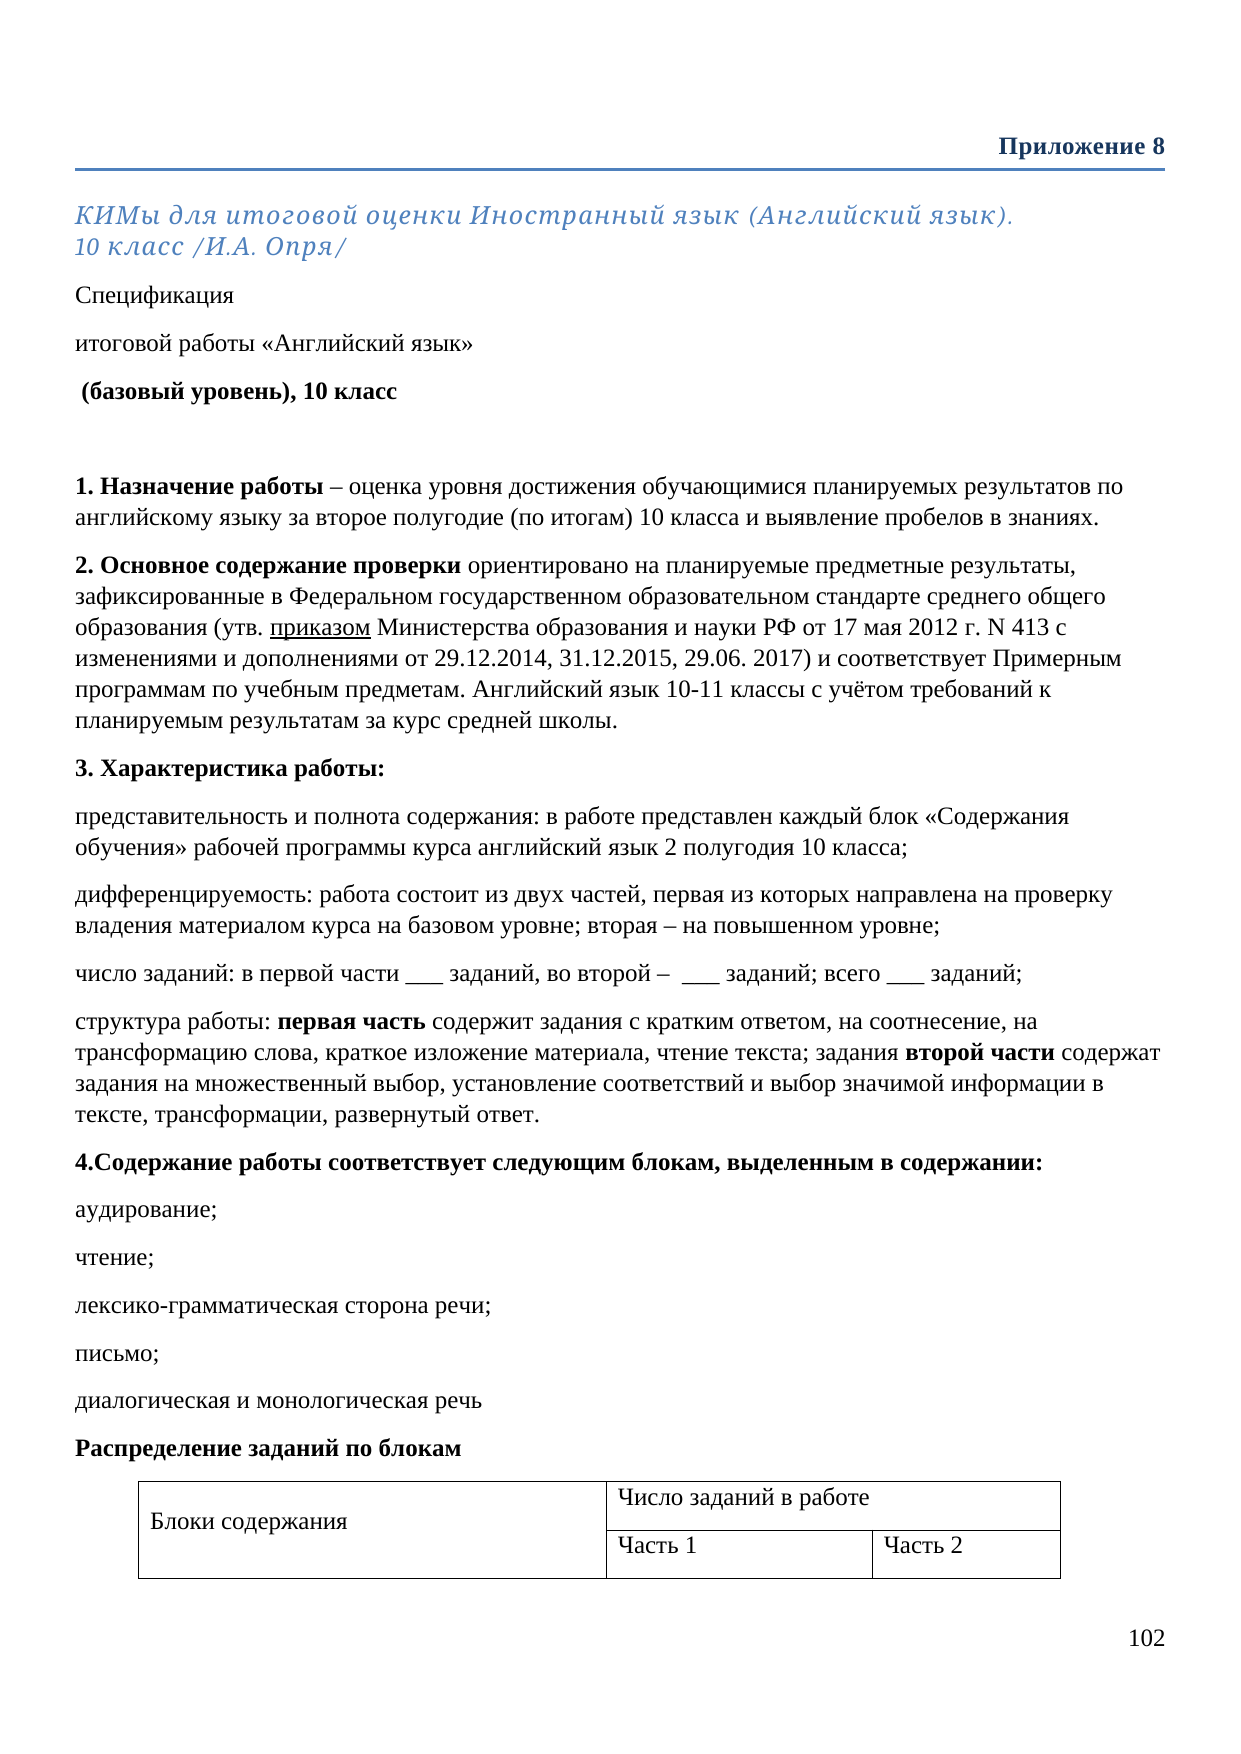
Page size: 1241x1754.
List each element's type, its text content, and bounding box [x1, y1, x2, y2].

text (базовый уровень), 10 класс [75, 376, 1165, 405]
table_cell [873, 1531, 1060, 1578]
text 3. Характеристика работы: [75, 753, 1165, 782]
text Приложение 8 [75, 131, 1165, 168]
text итоговой работы «Английский язык» [75, 328, 1165, 357]
text диалогическая и монологическая речь [75, 1385, 1165, 1414]
text Распределение заданий по блокам [75, 1433, 1165, 1462]
text дифференцируемость: работа состоит из двух частей, первая из которых направлена на проверку владения материалом курса на базовом уровне; вторая – на повышенном уровне; [75, 879, 1165, 939]
text аудирование; [75, 1194, 1165, 1223]
text 1. Назначение работы – оценка уровня достижения обучающимися планируемых результатов по английскому языку за второе полугодие (по итогам) 10 класса и выявление пробелов в знаниях. [75, 471, 1165, 531]
subtitle КИМы для итоговой оценки Иностранный язык (Английский язык). 10 класс /И.А. Опря/ [75, 202, 1165, 262]
text представительность и полнота содержания: в работе представлен каждый блок «Содержания обучения» рабочей программы курса английский язык 2 полугодия 10 класса; [75, 801, 1165, 861]
text письмо; [75, 1338, 1165, 1366]
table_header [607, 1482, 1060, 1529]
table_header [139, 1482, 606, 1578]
text структура работы: первая часть содержит задания с кратким ответом, на соотнесение, на трансформацию слова, краткое изложение материала, чтение текста; задания второй части содержат задания на множественный выбор, установление соответствий и выбор значимой информации в тексте, трансформации, развернутый ответ. [75, 1006, 1165, 1128]
text 4.Содержание работы соответствует следующим блокам, выделенным в содержании: [75, 1147, 1165, 1176]
text 2. Основное содержание проверки ориентировано на планируемые предметные результаты, зафиксированные в Федеральном государственном образовательном стандарте среднего общего образования (утв. приказом Министерства образования и науки РФ от 17 мая 2012 г. N 413 с изменениями и дополнениями от 29.12.2014, 31.12.2015, 29.06. 2017) и соответствует Примерным программам по учебным предметам. Английский язык 10-11 классы с учётом требований к планируемым результатам за курс средней школы. [75, 550, 1165, 734]
text лексико-грамматическая сторона речи; [75, 1290, 1165, 1319]
text чтение; [75, 1242, 1165, 1271]
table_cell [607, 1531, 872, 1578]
text Спецификация [75, 281, 1165, 309]
text число заданий: в первой части ___ заданий, во второй – ___ заданий; всего ___ заданий; [75, 958, 1165, 987]
